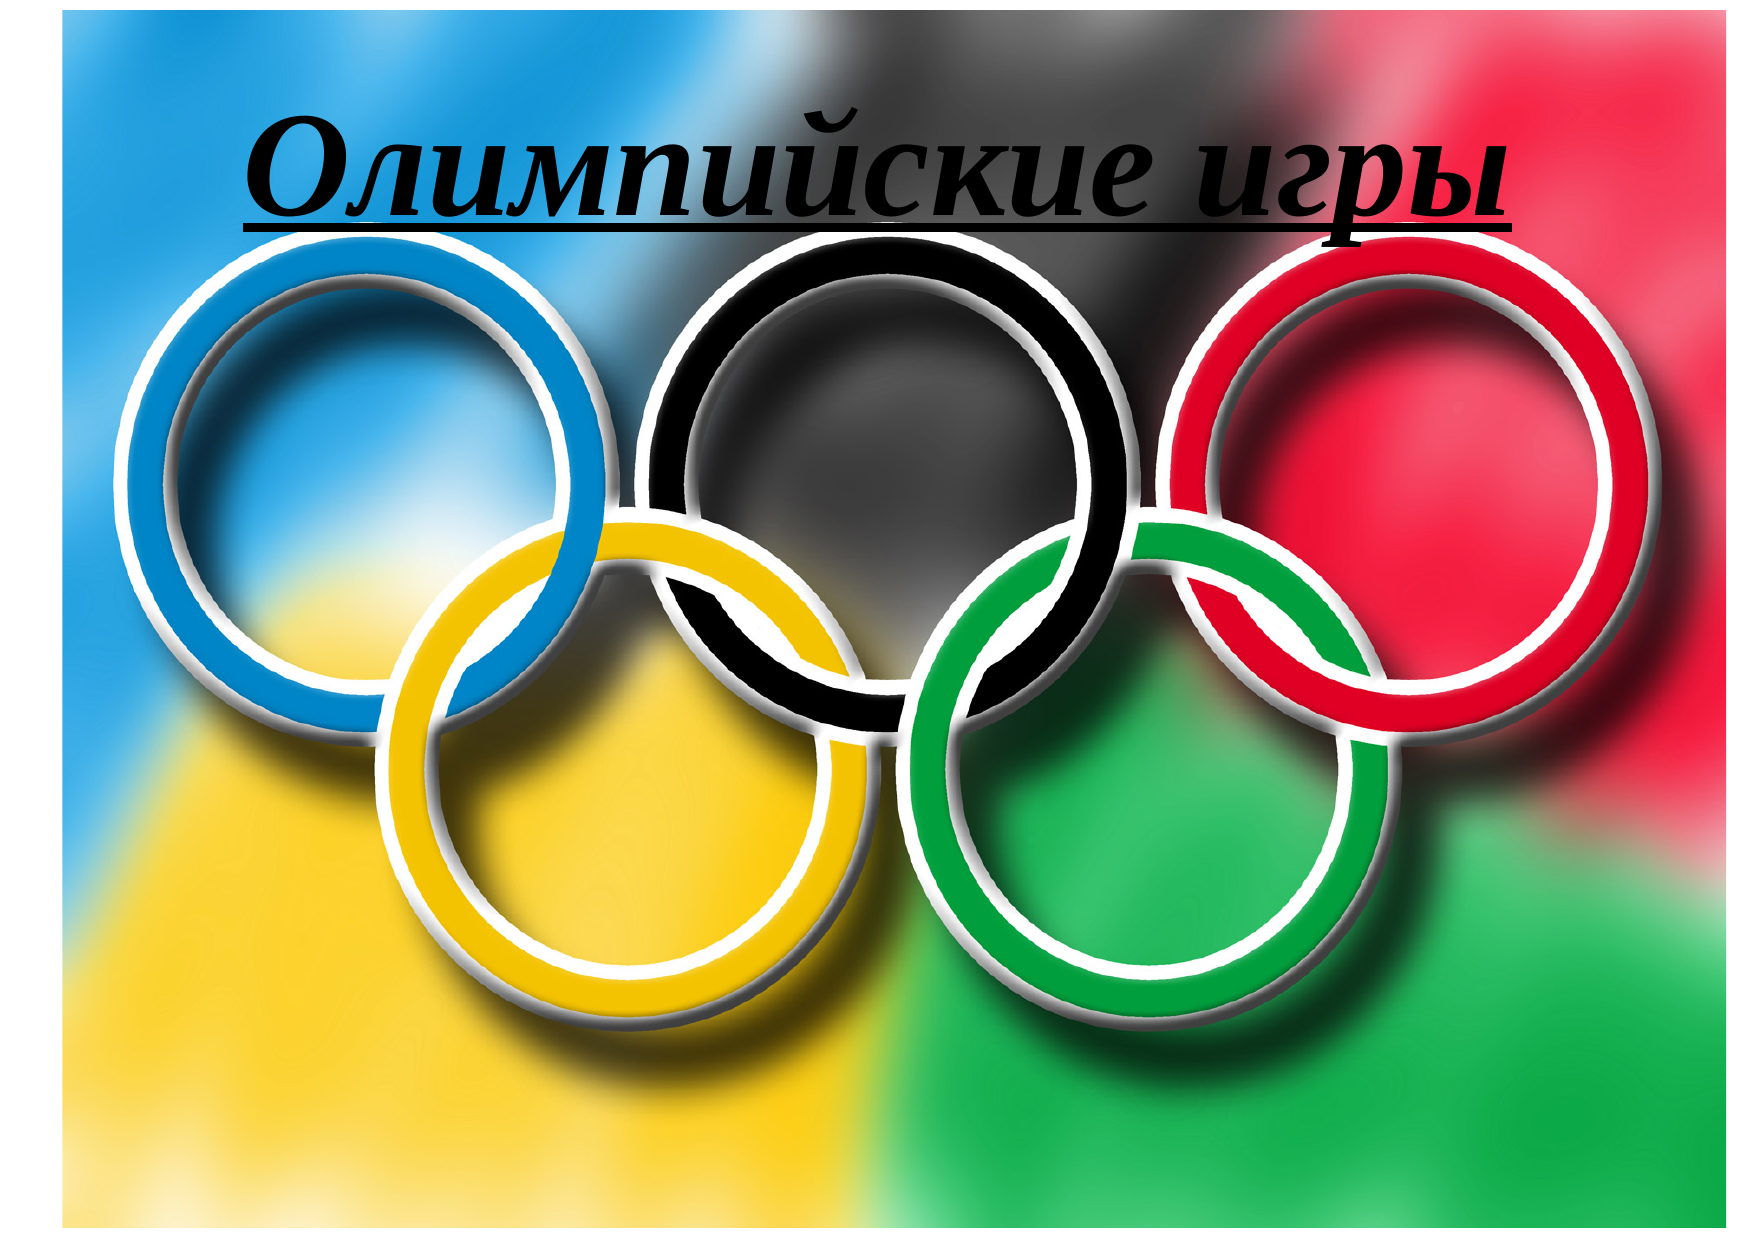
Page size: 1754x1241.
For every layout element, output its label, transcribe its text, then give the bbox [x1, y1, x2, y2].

text Олимпийские игры [75, 75, 1679, 247]
picture [62, 10, 1727, 1228]
